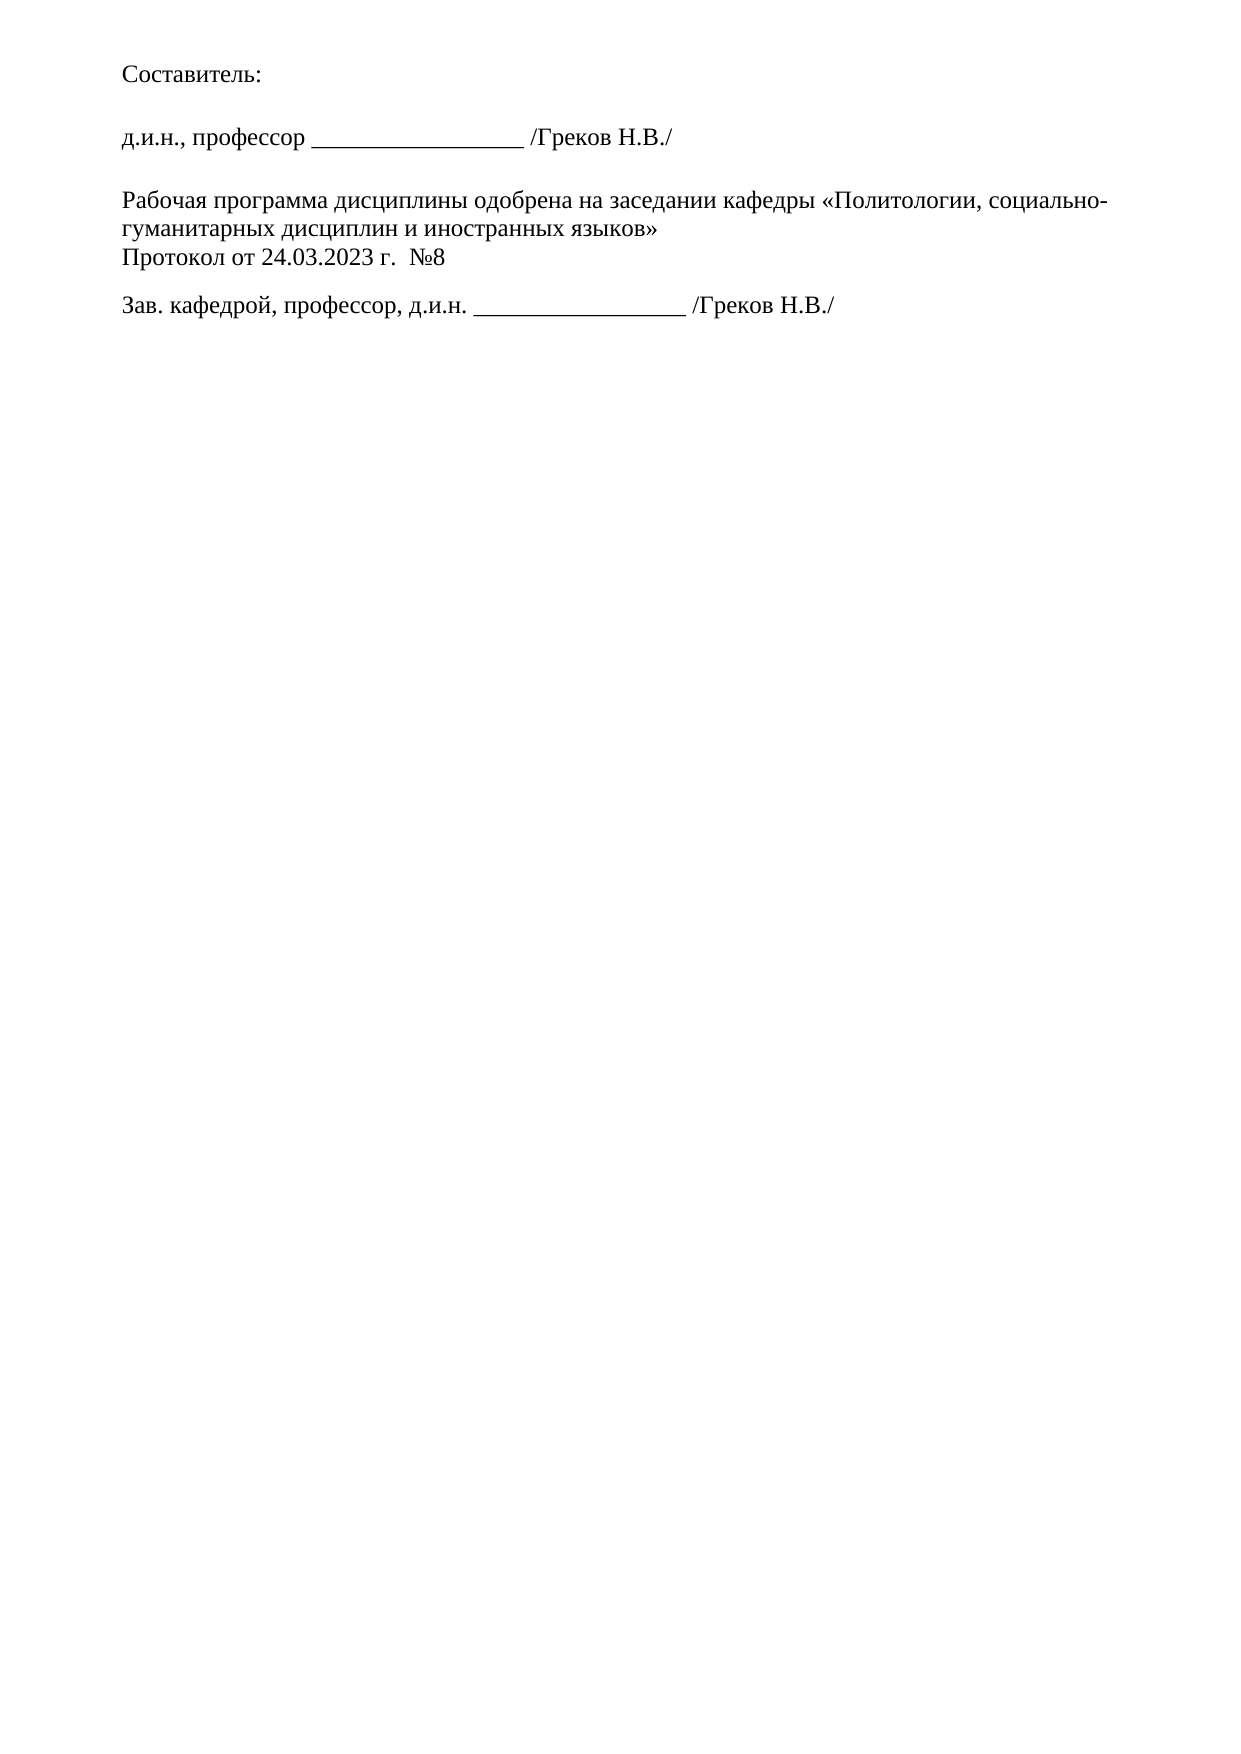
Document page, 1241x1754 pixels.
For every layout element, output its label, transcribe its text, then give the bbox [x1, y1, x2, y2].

table_cell Зав. кафедрой, профессор, д.и.н. _________________ /Греков Н.В./ [118, 291, 1240, 319]
table_header Составитель: д.и.н., профессор _________________ /Греков Н.В./ Рабочая программа дисциплины одобрена на заседании кафедры «Политологии, социально- гуманитарных дисциплин и иностранных языков» Протокол от 24.03.2023 г. №8 [118, 59, 1240, 291]
